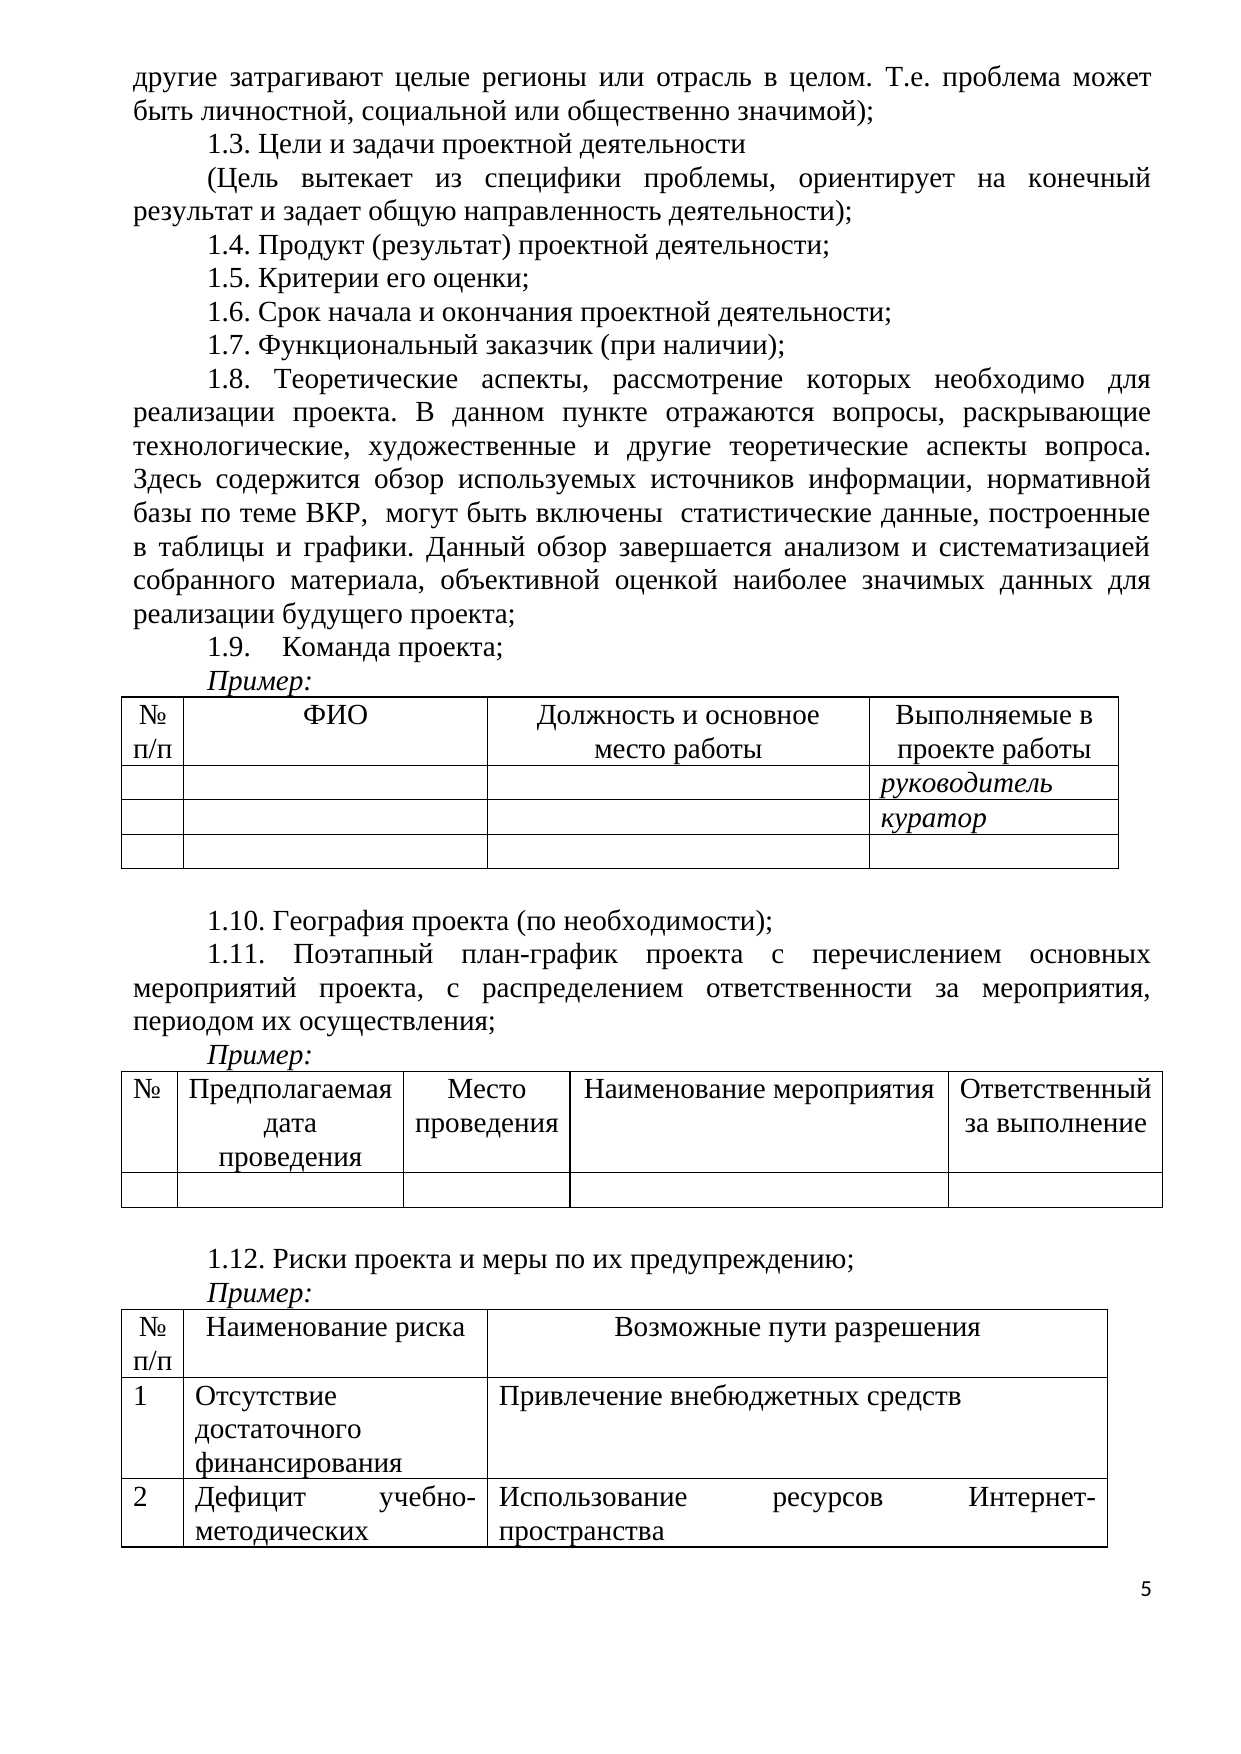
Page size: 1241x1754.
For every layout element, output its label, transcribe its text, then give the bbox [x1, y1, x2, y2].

text Пример: [133, 1275, 1152, 1308]
text (Цель вытекает из специфики проблемы, ориентирует на конечный результат и задает общую направленность деятельности); [133, 160, 1152, 227]
table_cell [488, 835, 869, 868]
text 1.12. Риски проекта и меры по их предупреждению; [133, 1241, 1152, 1275]
table_header ФИО [184, 698, 487, 764]
table_cell 1 [122, 1378, 183, 1478]
table_header № [122, 1072, 177, 1172]
table_cell [122, 1173, 177, 1207]
table_cell [178, 1173, 403, 1207]
table_cell [184, 766, 487, 799]
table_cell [488, 1479, 1107, 1546]
text 1.4. Продукт (результат) проектной деятельности; [133, 227, 1152, 260]
table_header Возможные пути разрешения [488, 1310, 1107, 1377]
table_header Предполагаемая дата проведения [178, 1072, 403, 1172]
text 1.3. Цели и задачи проектной деятельности [133, 126, 1152, 160]
table_cell 2 [122, 1479, 183, 1546]
text Пример: [133, 663, 1152, 696]
table_cell [488, 766, 869, 799]
text 1.10. География проекта (по необходимости); [133, 903, 1152, 936]
table_cell [184, 835, 487, 868]
table_cell [122, 800, 183, 834]
table_cell Отсутствие достаточного финансирования [184, 1378, 487, 1478]
text 1.5. Критерии его оценки; [133, 260, 1152, 294]
table_cell [870, 835, 1118, 868]
table_header Наименование риска [184, 1310, 487, 1377]
table_cell [122, 766, 183, 799]
table_cell руководитель [870, 766, 1118, 799]
table_cell [488, 800, 869, 834]
text 1.8. Теоретические аспекты, рассмотрение которых необходимо для реализации проекта. В данном пункте отражаются вопросы, раскрывающие технологические, художественные и другие теоретические аспекты вопроса. Здесь содержится обзор используемых источников информации, нормативной базы по теме ВКР, могут быть включены статистические данные, построенные в таблицы и графики. Данный обзор завершается анализом и систематизацией собранного материала, объективной оценкой наиболее значимых данных для реализации будущего проекта; [133, 361, 1152, 629]
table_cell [184, 1479, 487, 1546]
table_cell [571, 1173, 948, 1207]
table_cell Привлечение внебюджетных средств [488, 1378, 1107, 1478]
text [133, 59, 1152, 126]
table_cell [122, 835, 183, 868]
table_header № п/п [122, 698, 183, 764]
table_cell [949, 1173, 1162, 1207]
table_header Выполняемые в проекте работы [870, 698, 1118, 764]
table_cell куратор [870, 800, 1118, 834]
text 1.11. Поэтапный план-график проекта с перечислением основных мероприятий проекта, с распределением ответственности за мероприятия, периодом их осуществления; [133, 936, 1152, 1037]
table_cell [404, 1173, 569, 1207]
text Пример: [133, 1037, 1152, 1071]
table_cell [184, 800, 487, 834]
text 1.7. Функциональный заказчик (при наличии); [133, 327, 1152, 361]
table_header Наименование мероприятия [571, 1072, 948, 1172]
table_header № п/п [122, 1310, 183, 1377]
table_header Место проведения [404, 1072, 569, 1172]
table_header Ответственный за выполнение [949, 1072, 1162, 1172]
table_header Должность и основное место работы [488, 698, 869, 764]
text 1.6. Срок начала и окончания проектной деятельности; [133, 294, 1152, 327]
list Команда проекта; [207, 629, 1152, 663]
